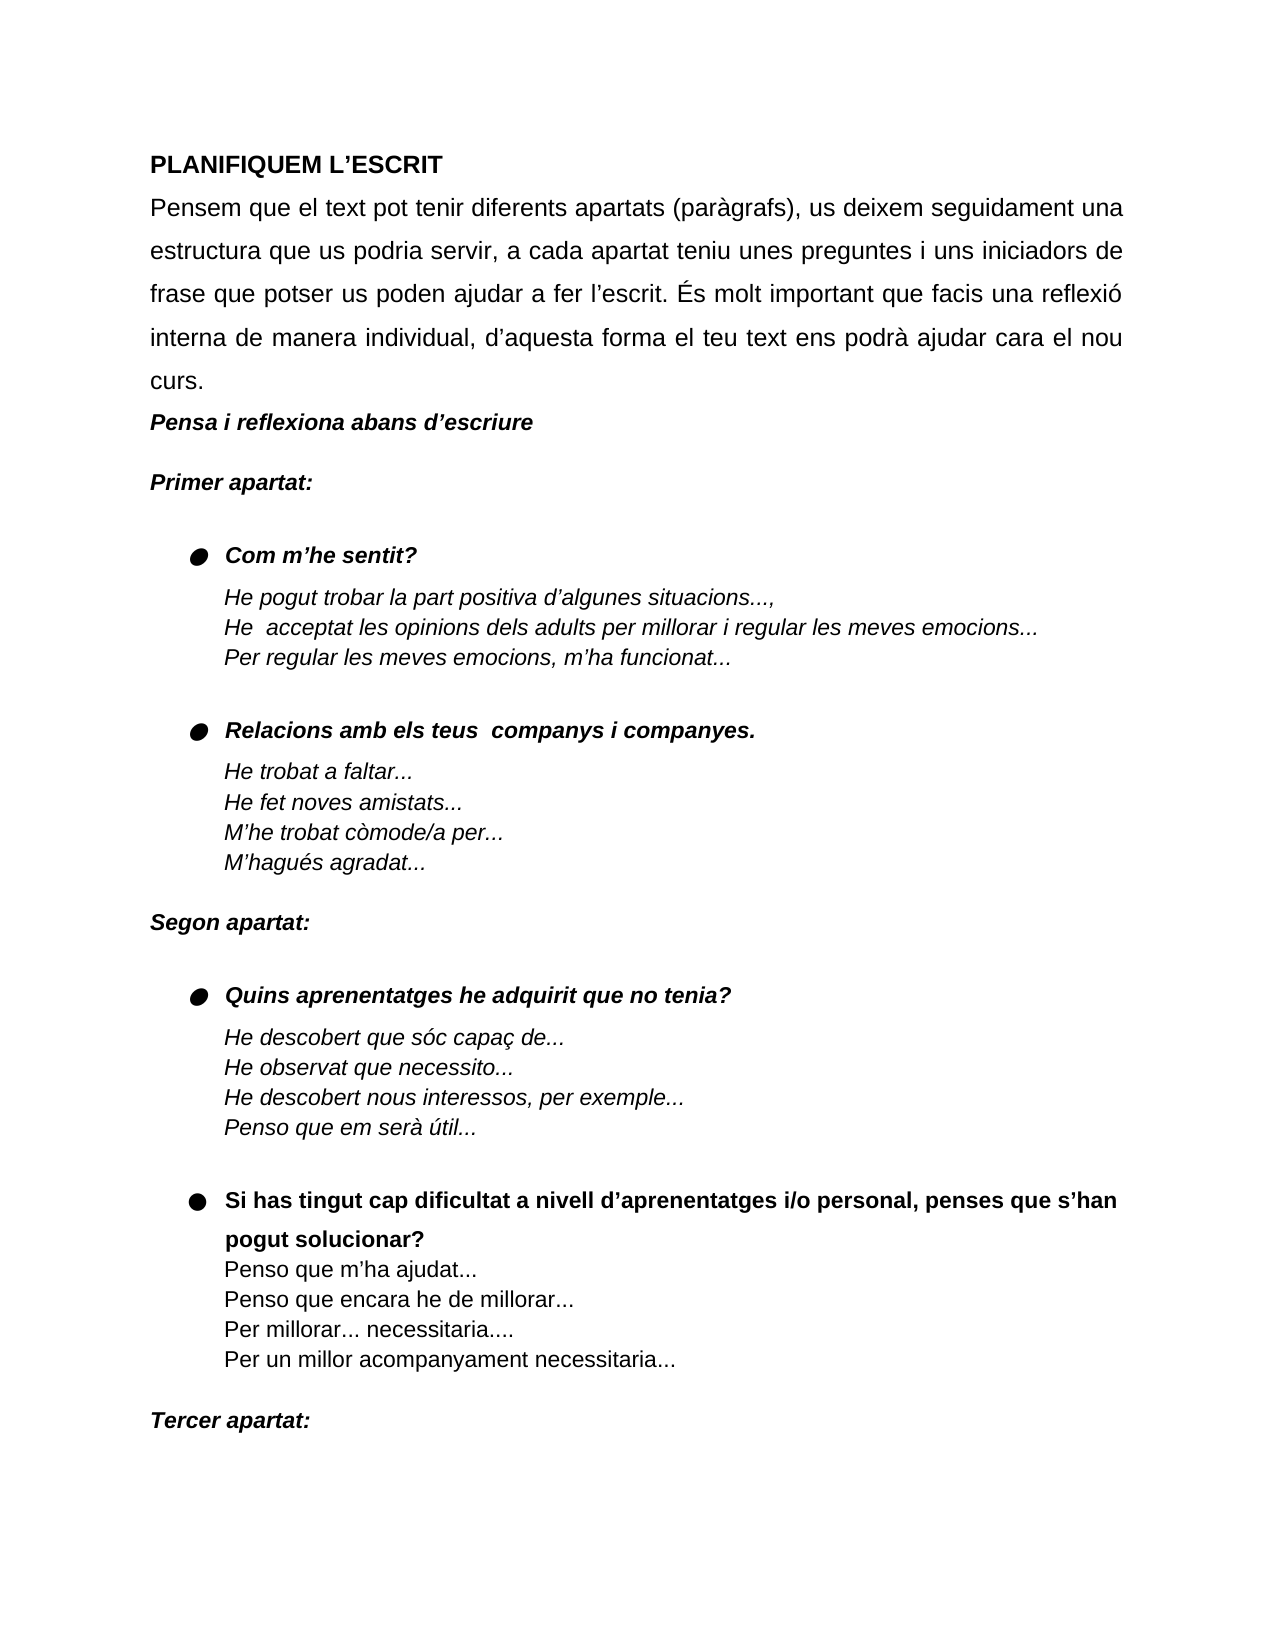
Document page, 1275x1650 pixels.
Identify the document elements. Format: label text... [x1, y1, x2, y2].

text M’hagués agradat... [224, 849, 1125, 875]
text Per un millor acompanyament necessitaria... [224, 1346, 1125, 1373]
text Segon apartat: [150, 909, 1125, 936]
text He descobert nous interessos, per exemple... [224, 1084, 1125, 1111]
text Penso que encara he de millorar... [224, 1286, 1125, 1312]
text Pensa i reflexiona abans d’escriure [150, 409, 1125, 435]
text He pogut trobar la part positiva d’algunes situacions..., [224, 583, 1125, 610]
text PLANIFIQUEM L’ESCRIT [150, 150, 1125, 179]
list Relacions amb els teus companys i companyes. [187, 704, 1125, 751]
text He acceptat les opinions dels adults per millorar i regular les meves emocions... [224, 614, 1125, 640]
list Si has tingut cap dificultat a nivell d’aprenentatges i/o personal, penses que s’han pogut solucionar? [187, 1175, 1125, 1252]
list Com m’he sentit? [187, 529, 1125, 577]
text Tercer apartat: [150, 1407, 1125, 1433]
text He observat que necessito... [224, 1054, 1125, 1080]
text Penso que m’ha ajudat... [224, 1256, 1125, 1282]
text M’he trobat còmode/a per... [224, 819, 1125, 845]
text He descobert que sóc capaç de... [224, 1024, 1125, 1050]
text Pensem que el text pot tenir diferents apartats (paràgrafs), us deixem seguidament una estructura que us podria servir, a cada apartat teniu unes preguntes i uns iniciadors de frase que potser us poden ajudar a fer l’escrit. És molt important que facis una reflexió interna de manera individual, d’aquesta forma el teu text ens podrà ajudar cara el nou curs. [150, 193, 1125, 394]
text Per millorar... necessitaria.... [224, 1316, 1125, 1343]
text He trobat a faltar... [224, 758, 1125, 785]
text Primer apartat: [150, 469, 1125, 496]
text Per regular les meves emocions, m’ha funcionat... [224, 644, 1125, 670]
text Penso que em serà útil... [224, 1114, 1125, 1141]
text He fet noves amistats... [224, 788, 1125, 815]
list Quins aprenentatges he adquirit que no tenia? [187, 970, 1125, 1017]
